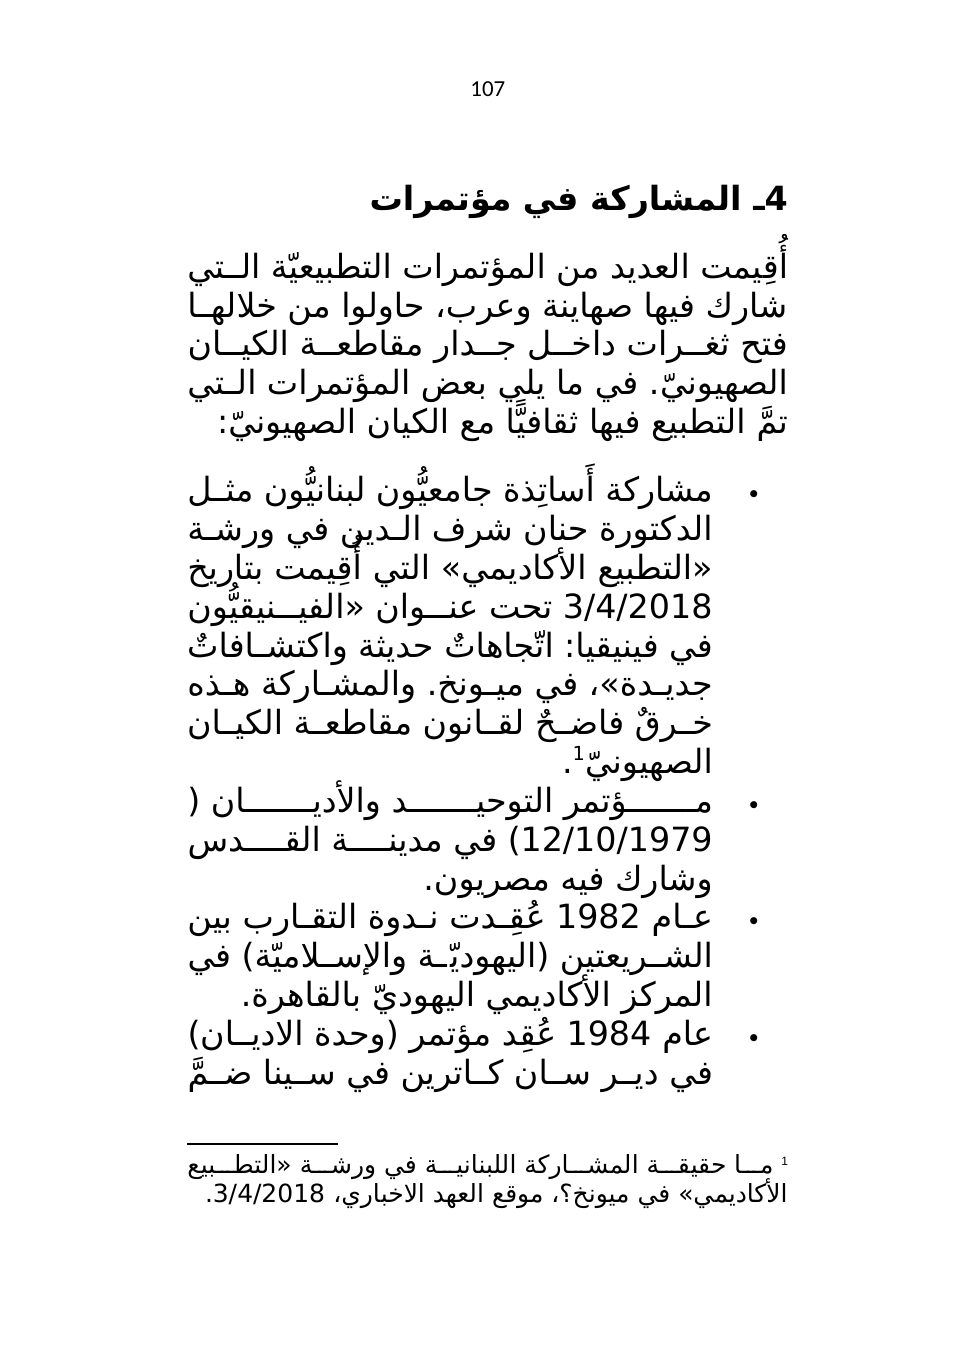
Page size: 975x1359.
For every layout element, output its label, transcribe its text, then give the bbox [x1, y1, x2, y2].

text أُقِيمت العديد من المؤتمرات التطبيعيّة التي شارك فيها صهاينة وعرب، حاولوا من خلالها فتح ثغرات داخل جدار مقاطعة الكيان الصهيونيّ. في ما يلي بعض المؤتمرات التي تمَّ التطبيع فيها ثقافيًّا مع الكيان الصهيونيّ: [187, 247, 788, 441]
list عام 1982 عُقِدت ندوة التقارب بين الشريعتين (اليهوديّة والإسلاميّة) في المركز الأكاديمي اليهوديّ بالقاهرة. [187, 898, 750, 1014]
list مؤتمر التوحيد والأديان (12/10/1979) في مدينة القدس وشارك فيه مصريون. [187, 781, 750, 898]
text 4ـ المشاركة في مؤتمرات [187, 179, 788, 218]
list مشاركة أَساتِذة جامعيُّون لبنانيُّون مثل الدكتورة حنان شرف الدين في ورشة «التطبيع الأكاديمي» التي أُقِيمت بتاريخ 3/4/2018 تحت عنوان «الفينيقيُّون في فينيقيا: اتّجاهاتٌ حديثة واكتشافاتٌ جديدة»، في ميونخ. والمشاركة هذه خرقٌ فاضحٌ لقانون مقاطعة الكيان الصهيونيّ. [187, 471, 750, 781]
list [187, 1014, 750, 1092]
